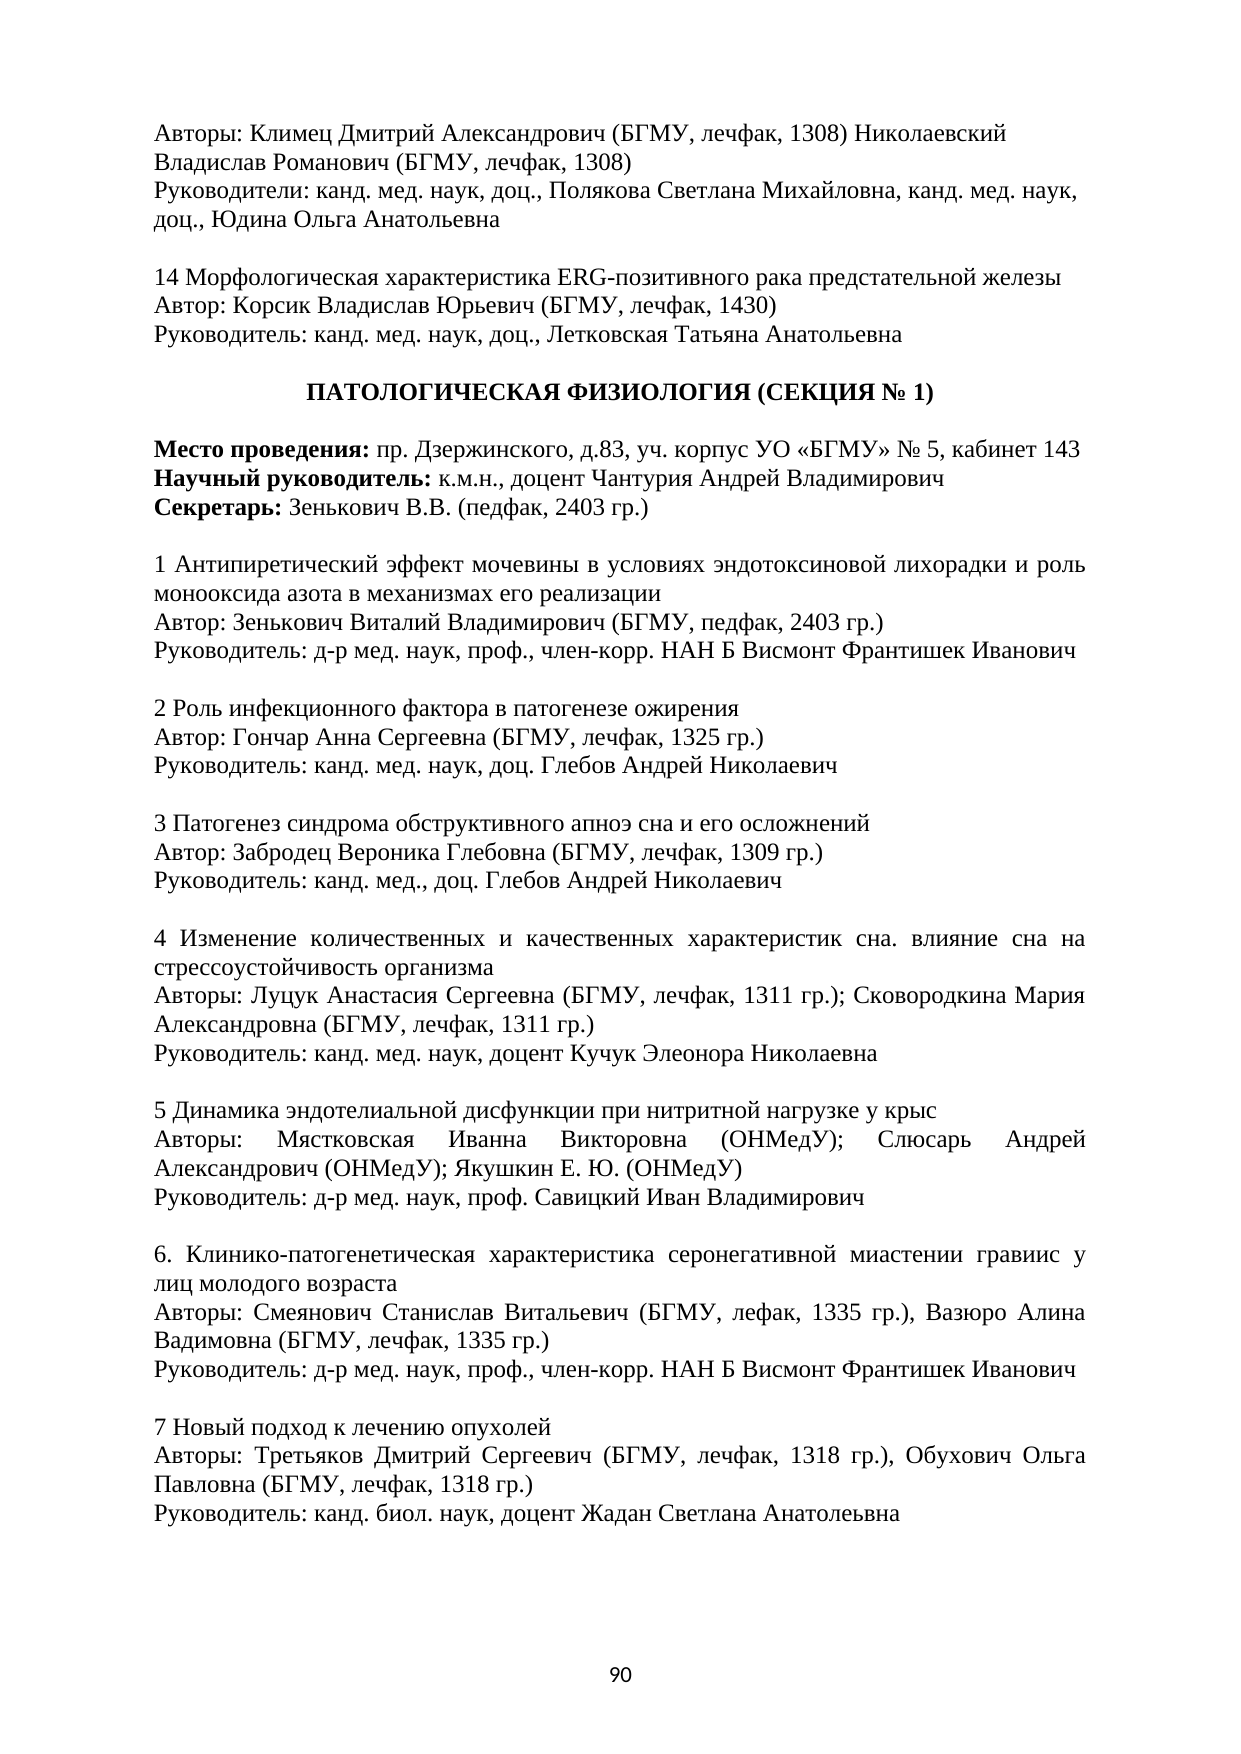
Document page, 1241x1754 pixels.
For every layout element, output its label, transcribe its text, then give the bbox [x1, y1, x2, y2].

text Автор: Зенькович Виталий Владимирович (БГМУ, педфак, 2403 гр.) [153, 607, 1087, 636]
text Место проведения: пр. Дзержинского, д.83, уч. корпус УО «БГМУ» № 5, кабинет 143 [153, 434, 1087, 463]
list Руководитель: канд. мед. наук, доц., Летковская Татьяна Анатольевна [153, 319, 1087, 348]
text Секретарь: Зенькович В.В. (педфак, 2403 гр.) [153, 492, 1087, 521]
subtitle ПАТОЛОГИЧЕСКАЯ ФИЗИОЛОГИЯ (СЕКЦИЯ № 1) [153, 377, 1087, 406]
text 1 Антипиретический эффект мочевины в условиях эндотоксиновой лихорадки и роль монооксида азота в механизмах его реализации [153, 549, 1087, 607]
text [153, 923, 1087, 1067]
text Руководитель: канд. мед. наук, доц. Глебов Андрей Николаевич [153, 751, 1087, 779]
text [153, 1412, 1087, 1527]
text Автор: Гончар Анна Сергеевна (БГМУ, лечфак, 1325 гр.) [153, 722, 1087, 751]
text Руководитель: канд. мед., доц. Глебов Андрей Николаевич [153, 866, 1087, 894]
text 2 Роль инфекционного фактора в патогенезе ожирения [153, 693, 1087, 722]
list Автор: Корсик Владислав Юрьевич (БГМУ, лечфак, 1430) [153, 291, 1087, 319]
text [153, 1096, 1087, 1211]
list Авторы: Климец Дмитрий Александрович (БГМУ, лечфак, 1308) Николаевский Владислав Романович (БГМУ, лечфак, 1308) [153, 118, 1087, 176]
text Руководитель: д-р мед. наук, проф., член-корр. НАН Б Висмонт Франтишек Иванович [153, 636, 1087, 664]
list 14 Морфологическая характеристика ERG-позитивного рака предстательной железы [153, 262, 1087, 291]
text Научный руководитель: к.м.н., доцент Чантурия Андрей Владимирович [153, 463, 1087, 492]
text Автор: Забродец Вероника Глебовна (БГМУ, лечфак, 1309 гр.) [153, 837, 1087, 866]
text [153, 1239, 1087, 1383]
text 3 Патогенез синдрома обструктивного апноэ сна и его осложнений [153, 808, 1087, 837]
list Руководители: канд. мед. наук, доц., Полякова Светлана Михайловна, канд. мед. наук, доц., Юдина Ольга Анатольевна [153, 176, 1087, 233]
